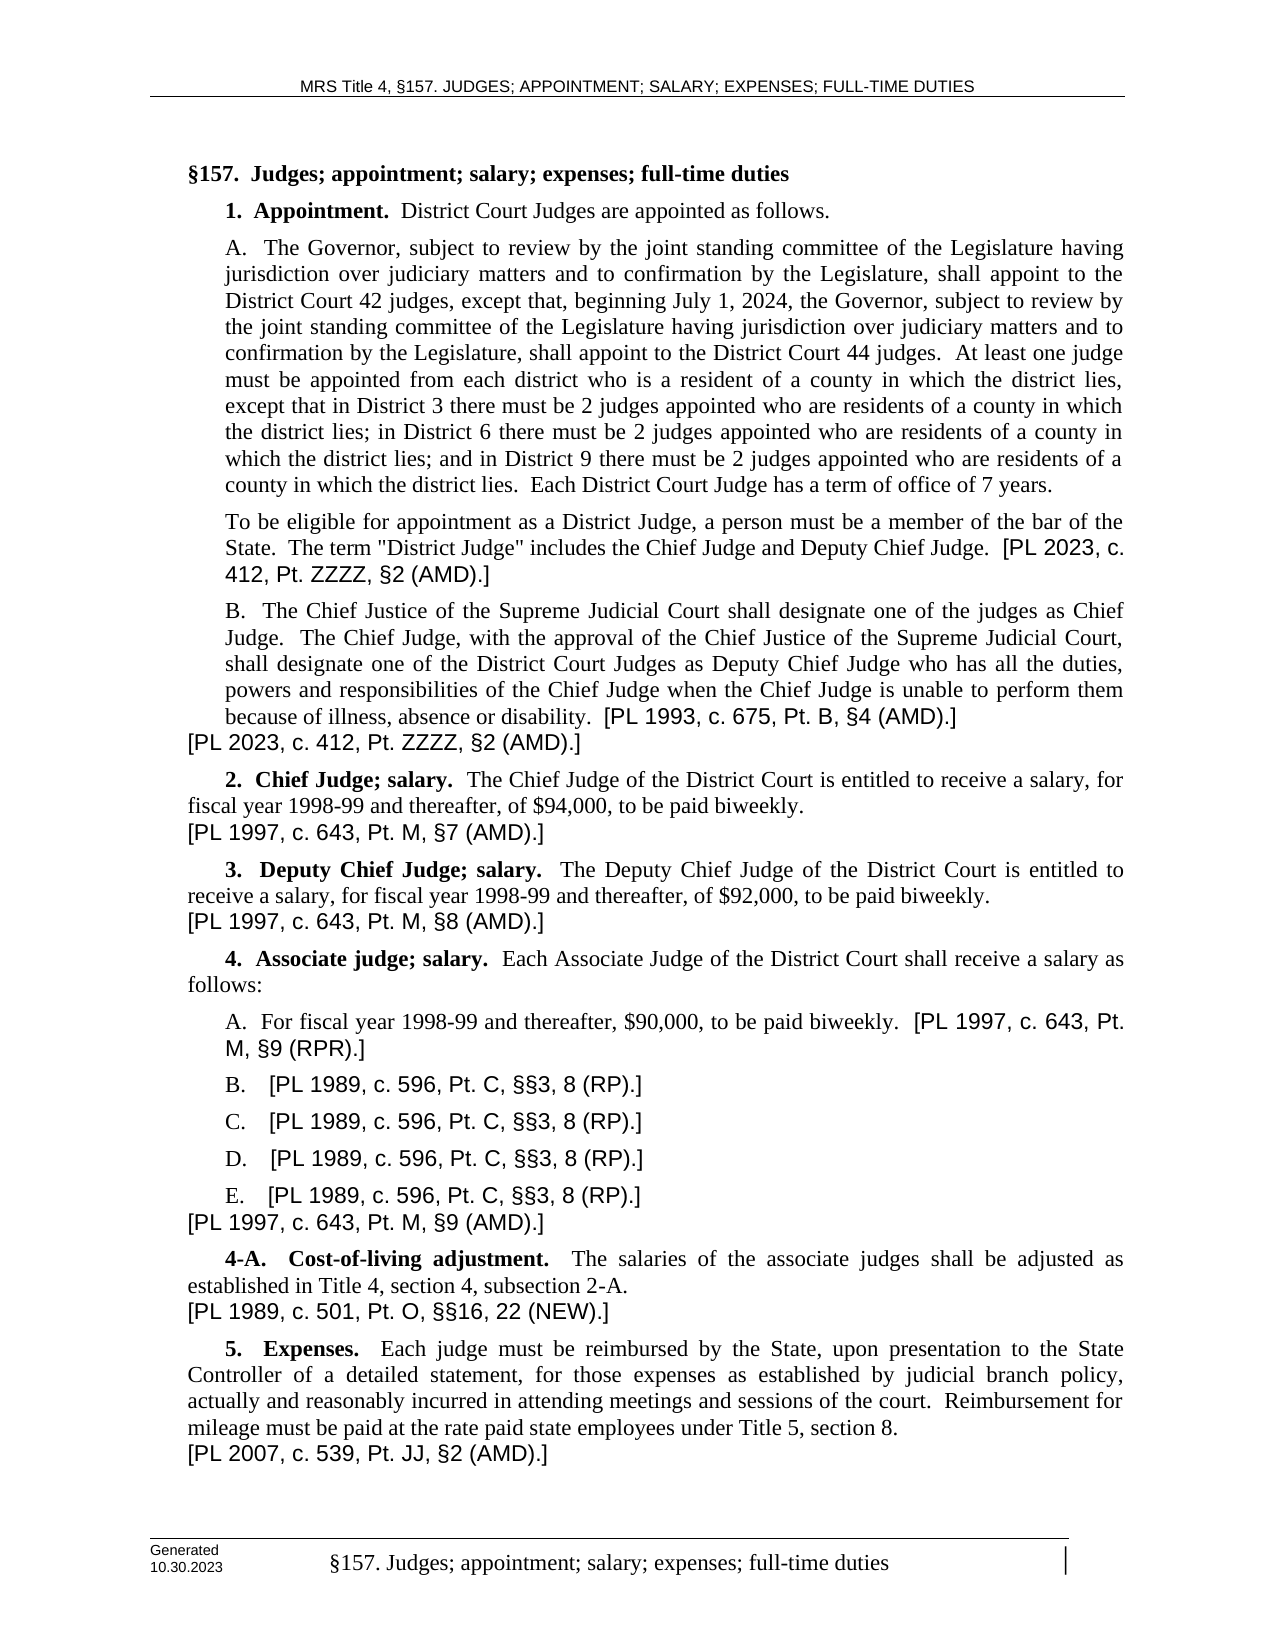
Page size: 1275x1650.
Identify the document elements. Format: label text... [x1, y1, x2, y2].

text A. For fiscal year 1998-99 and thereafter, $90,000, to be paid biweekly. [PL 1997, c. 643, Pt. M, §9 (RPR).] [225, 1008, 1125, 1061]
text 3. Deputy Chief Judge; salary. The Deputy Chief Judge of the District Court is entitled to receive a salary, for fiscal year 1998-99 and thereafter, of $92,000, to be paid biweekly. [187, 856, 1125, 908]
text §157. Judges; appointment; salary; expenses; full-time duties [187, 160, 1125, 187]
text 1. Appointment. District Court Judges are appointed as follows. [187, 197, 1125, 223]
text [PL 1997, c. 643, Pt. M, §7 (AMD).] [187, 819, 1125, 845]
text B. The Chief Justice of the Supreme Judicial Court shall designate one of the judges as Chief Judge. The Chief Judge, with the approval of the Chief Justice of the Supreme Judicial Court, shall designate one of the District Court Judges as Deputy Chief Judge who has all the duties, powers and responsibilities of the Chief Judge when the Chief Judge is unable to perform them because of illness, absence or disability. [PL 1993, c. 675, Pt. B, §4 (AMD).] [225, 597, 1125, 729]
text [PL 2023, c. 412, Pt. ZZZZ, §2 (AMD).] [187, 729, 1125, 756]
text D. [PL 1989, c. 596, Pt. C, §§3, 8 (RP).] [225, 1145, 1125, 1172]
text 2. Chief Judge; salary. The Chief Judge of the District Court is entitled to receive a salary, for fiscal year 1998-99 and thereafter, of $94,000, to be paid biweekly. [187, 766, 1125, 819]
text C. [PL 1989, c. 596, Pt. C, §§3, 8 (RP).] [225, 1108, 1125, 1135]
text E. [PL 1989, c. 596, Pt. C, §§3, 8 (RP).] [225, 1182, 1125, 1208]
text 5. Expenses. Each judge must be reimbursed by the State, upon presentation to the State Controller of a detailed statement, for those expenses as established by judicial branch policy, actually and reasonably incurred in attending meetings and sessions of the court. Reimbursement for mileage must be paid at the rate paid state employees under Title 5, section 8. [187, 1335, 1125, 1440]
text 4. Associate judge; salary. Each Associate Judge of the District Court shall receive a salary as follows: [187, 945, 1125, 998]
text [PL 1997, c. 643, Pt. M, §8 (AMD).] [187, 908, 1125, 935]
text A. The Governor, subject to review by the joint standing committee of the Legislature having jurisdiction over judiciary matters and to confirmation by the Legislature, shall appoint to the District Court 42 judges, except that, beginning July 1, 2024, the Governor, subject to review by the joint standing committee of the Legislature having jurisdiction over judiciary matters and to confirmation by the Legislature, shall appoint to the District Court 44 judges. At least one judge must be appointed from each district who is a resident of a county in which the district lies, except that in District 3 there must be 2 judges appointed who are residents of a county in which the district lies; in District 6 there must be 2 judges appointed who are residents of a county in which the district lies; and in District 9 there must be 2 judges appointed who are residents of a county in which the district lies. Each District Court Judge has a term of office of 7 years. [225, 234, 1125, 497]
text B. [PL 1989, c. 596, Pt. C, §§3, 8 (RP).] [225, 1071, 1125, 1098]
text [PL 1997, c. 643, Pt. M, §9 (AMD).] [187, 1208, 1125, 1235]
text To be eligible for appointment as a District Judge, a person must be a member of the bar of the State. The term "District Judge" includes the Chief Judge and Deputy Chief Judge. [PL 2023, c. 412, Pt. ZZZZ, §2 (AMD).] [225, 508, 1125, 587]
text [PL 2007, c. 539, Pt. JJ, §2 (AMD).] [187, 1440, 1125, 1467]
text 4-A. Cost-of-living adjustment. The salaries of the associate judges shall be adjusted as established in Title 4, section 4, subsection 2‑A. [187, 1245, 1125, 1298]
text [PL 1989, c. 501, Pt. O, §§16, 22 (NEW).] [187, 1298, 1125, 1324]
